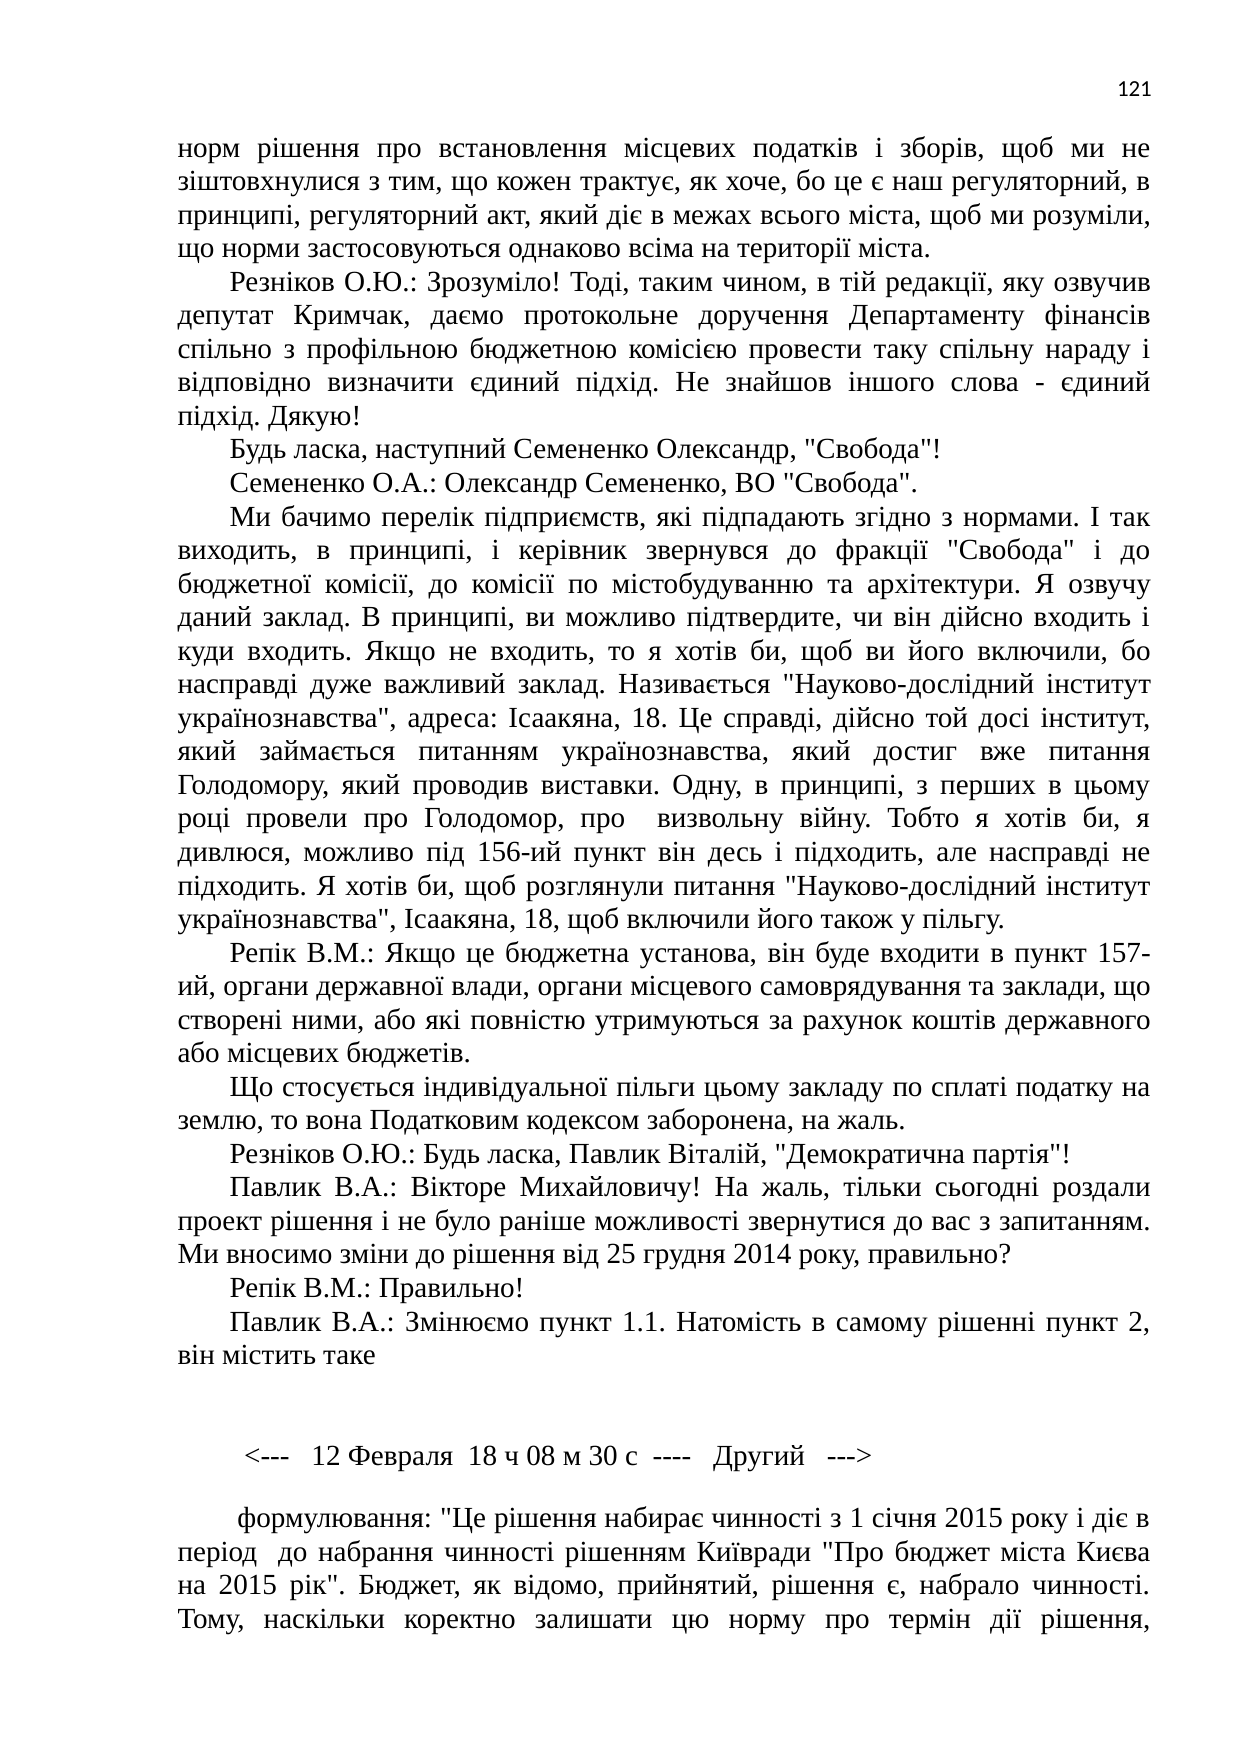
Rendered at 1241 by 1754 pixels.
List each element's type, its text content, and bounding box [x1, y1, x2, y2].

text Будь ласка, наступний Семененко Олександр, "Свобода"! [177, 432, 1152, 465]
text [177, 1500, 1152, 1634]
text Павлик В.А.: Вікторе Михайловичу! На жаль, тільки сьогодні роздали проект рішення і не було раніше можливості звернутися до вас з запитанням. Ми вносимо зміни до рішення від 25 грудня 2014 року, правильно? [177, 1169, 1152, 1270]
text Павлик В.А.: Змінюємо пункт 1.1. Натомість в самому рішенні пункт 2, він містить таке [177, 1304, 1152, 1371]
text Ми бачимо перелік підприємств, які підпадають згідно з нормами. І так виходить, в принципі, і керівник звернувся до фракції "Свобода" і до бюджетної комісії, до комісії по містобудуванню та архітектури. Я озвучу даний заклад. В принципі, ви можливо підтвердите, чи він дійсно входить і куди входить. Якщо не входить, то я хотів би, щоб ви його включили, бо насправді дуже важливий заклад. Називається "Науково-дослідний інститут українознавства", адреса: Ісаакяна, 18. Це справді, дійсно той досі інститут, який займається питанням українознавства, який достиг вже питання Голодомору, який проводив виставки. Одну, в принципі, з перших в цьому році провели про Голодомор, про визвольну війну. Тобто я хотів би, я дивлюся, можливо під 156-ий пункт він десь і підходить, але насправді не підходить. Я хотів би, щоб розглянули питання "Науково-дослідний інститут українознавства", Ісаакяна, 18, щоб включили його також у пільгу. [177, 499, 1152, 935]
text Репік В.М.: Правильно! [177, 1270, 1152, 1304]
text Резніков О.Ю.: Зрозуміло! Тоді, таким чином, в тій редакції, яку озвучив депутат Кримчак, даємо протокольне доручення Департаменту фінансів спільно з профільною бюджетною комісією провести таку спільну нараду і відповідно визначити єдиний підхід. Не знайшов іншого слова - єдиний підхід. Дякую! [177, 264, 1152, 432]
text Семененко О.А.: Олександр Семененко, ВО "Свобода". [177, 465, 1152, 499]
text Репік В.М.: Якщо це бюджетна установа, він буде входити в пункт 157-ий, органи державної влади, органи місцевого самоврядування та заклади, що створені ними, або які повністю утримуються за рахунок коштів державного або місцевих бюджетів. [177, 935, 1152, 1069]
text <--- 12 Февраля 18 ч 08 м 30 с ---- Другий ---> [177, 1438, 1152, 1471]
text Що стосується індивідуальної пільги цьому закладу по сплаті податку на землю, то вона Податковим кодексом заборонена, на жаль. [177, 1069, 1152, 1136]
text Резніков О.Ю.: Будь ласка, Павлик Віталій, "Демократична партія"! [177, 1136, 1152, 1169]
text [177, 130, 1152, 264]
